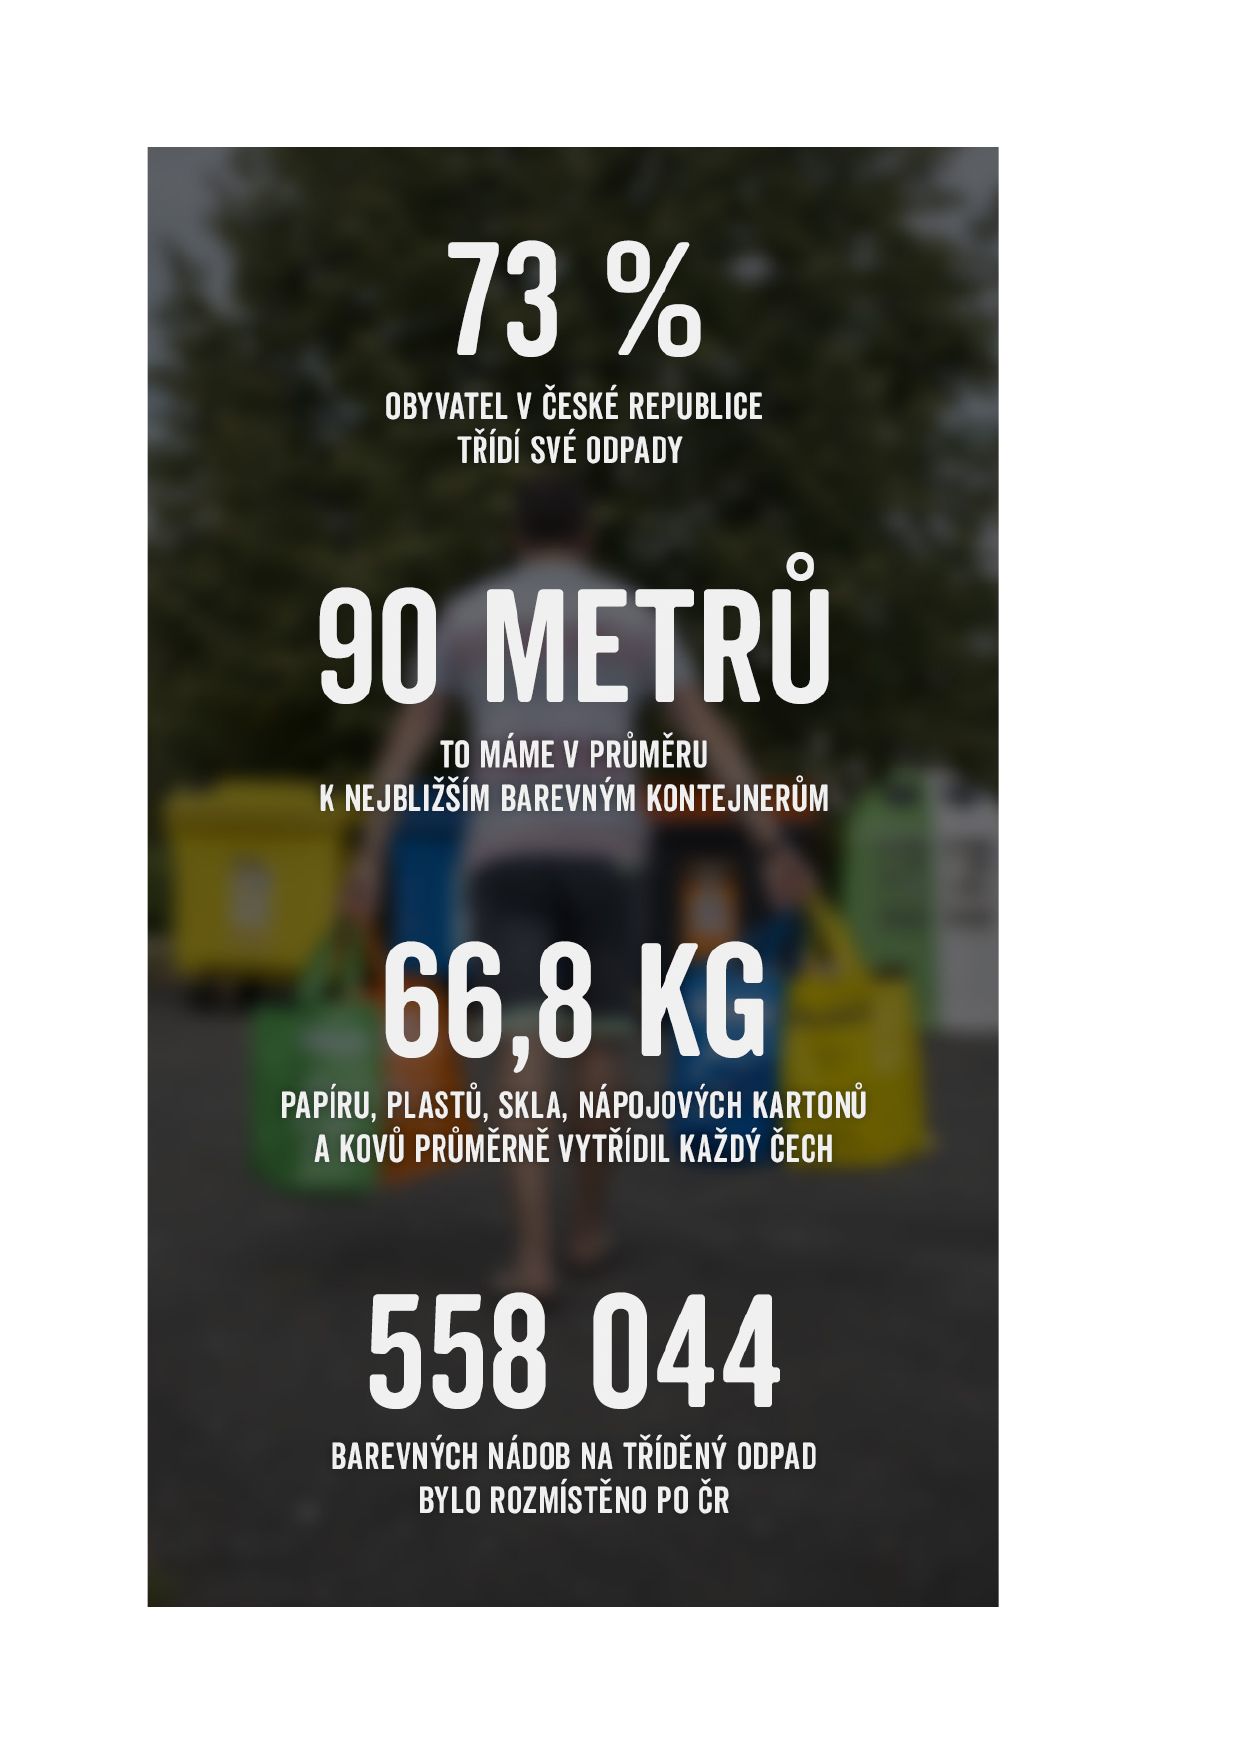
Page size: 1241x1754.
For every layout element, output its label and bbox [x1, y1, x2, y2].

picture [147, 147, 999, 1607]
